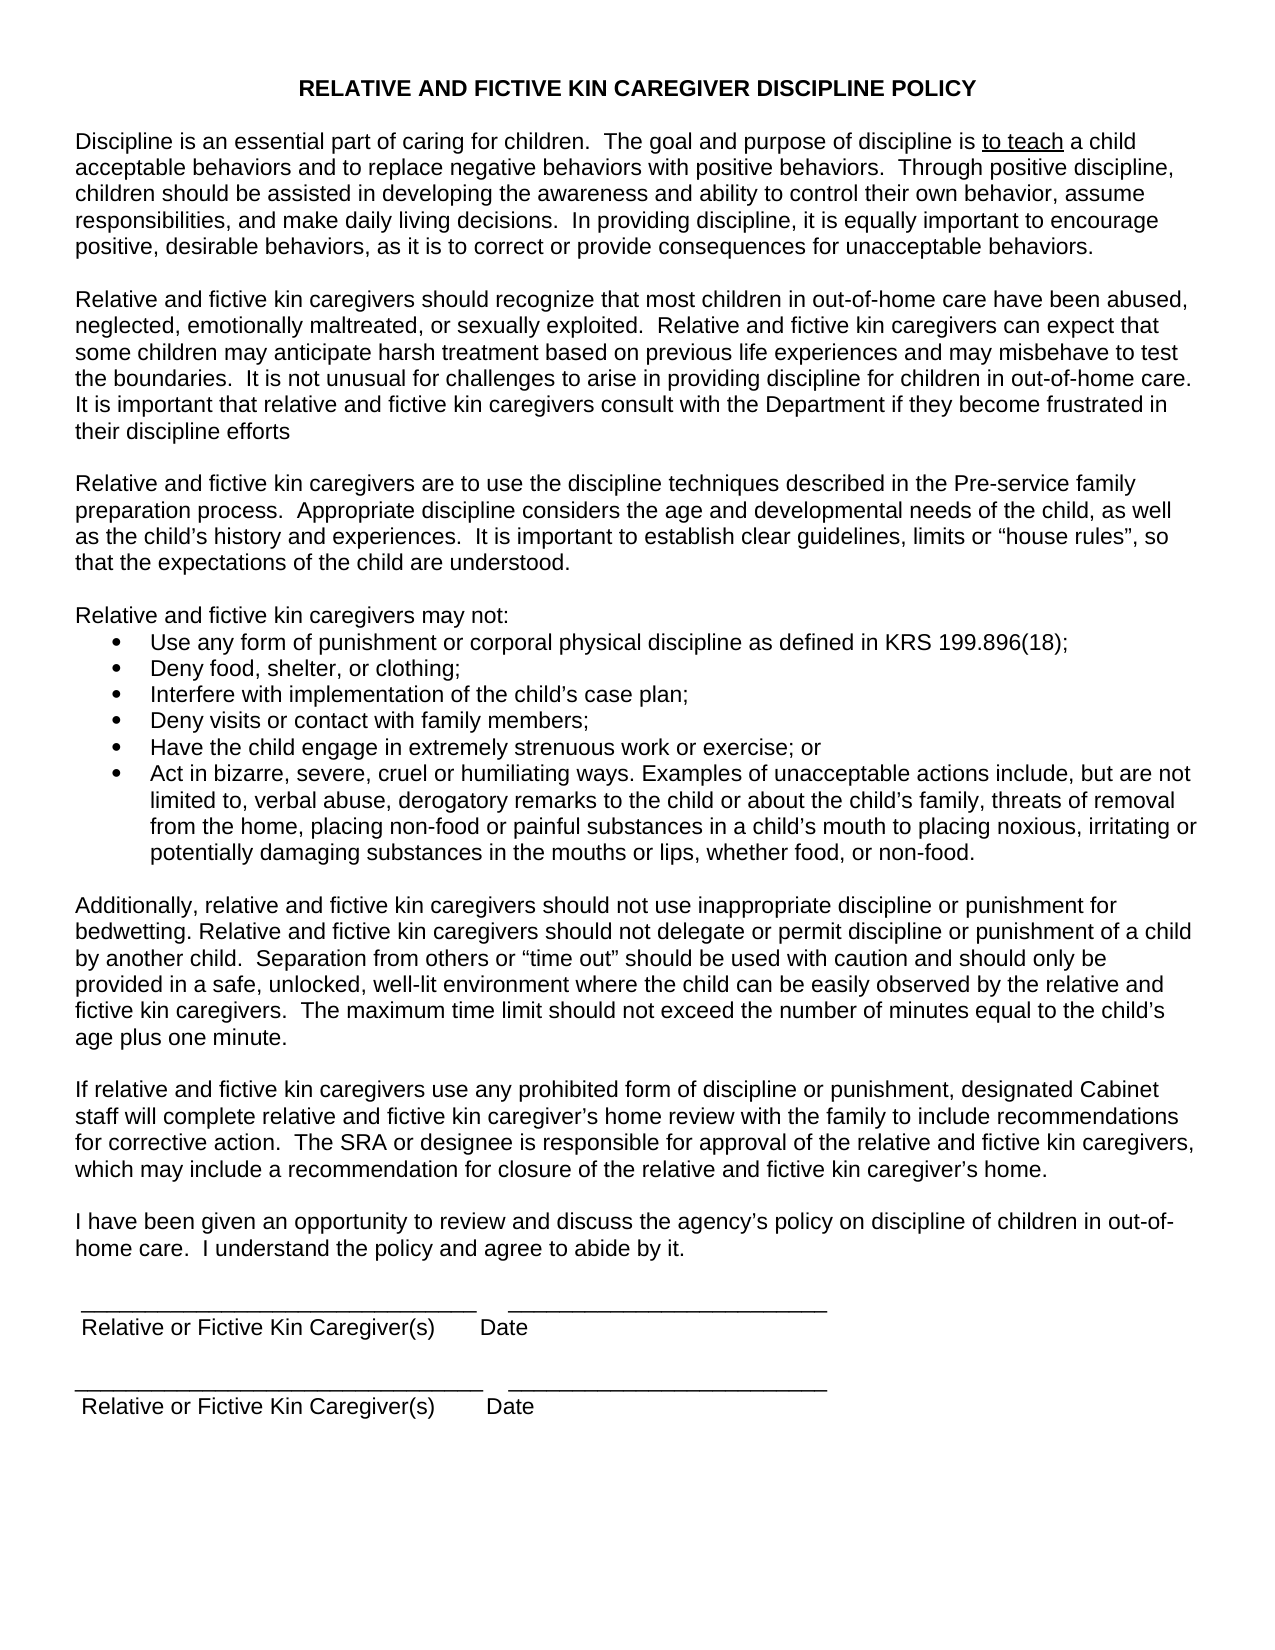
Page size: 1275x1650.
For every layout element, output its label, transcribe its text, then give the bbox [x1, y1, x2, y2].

list Act in bizarre, severe, cruel or humiliating ways. Examples of unacceptable actions include, but are not limited to, verbal abuse, derogatory remarks to the child or about the child’s family, threats of removal from the home, placing non-food or painful substances in a child’s mouth to placing noxious, irritating or potentially damaging substances in the mouths or lips, whether food, or non-food. [112, 760, 1200, 866]
text RELATIVE AND FICTIVE KIN CAREGIVER DISCIPLINE POLICY [75, 75, 1200, 101]
list Have the child engage in extremely strenuous work or exercise; or [112, 734, 1200, 760]
text Relative and fictive kin caregivers are to use the discipline techniques described in the Pre-service family preparation process. Appropriate discipline considers the age and developmental needs of the child, as well as the child’s history and experiences. It is important to establish clear guidelines, limits or “house rules”, so that the expectations of the child are understood. [75, 470, 1200, 576]
list Interfere with implementation of the child’s case plan; [112, 681, 1200, 707]
list Deny visits or contact with family members; [112, 707, 1200, 734]
text Relative or Fictive Kin Caregiver(s) Date [75, 1393, 1200, 1419]
text _______________________________ _________________________ [75, 1287, 1200, 1314]
text ________________________________ _________________________ [75, 1366, 1200, 1393]
list Use any form of punishment or corporal physical discipline as defined in KRS 199.896(18); [112, 628, 1200, 655]
text Relative or Fictive Kin Caregiver(s) Date [75, 1314, 1200, 1340]
text I have been given an opportunity to review and discuss the agency’s policy on discipline of children in out-of-home care. I understand the policy and agree to abide by it. [75, 1208, 1200, 1261]
list Deny food, shelter, or clothing; [112, 655, 1200, 681]
text If relative and fictive kin caregivers use any prohibited form of discipline or punishment, designated Cabinet staff will complete relative and fictive kin caregiver’s home review with the family to include recommendations for corrective action. The SRA or designee is responsible for approval of the relative and fictive kin caregivers, which may include a recommendation for closure of the relative and fictive kin caregiver’s home. [75, 1076, 1200, 1182]
text Relative and fictive kin caregivers should recognize that most children in out-of-home care have been abused, neglected, emotionally maltreated, or sexually exploited. Relative and fictive kin caregivers can expect that some children may anticipate harsh treatment based on previous life experiences and may misbehave to test the boundaries. It is not unusual for challenges to arise in providing discipline for children in out-of-home care. It is important that relative and fictive kin caregivers consult with the Department if they become frustrated in their discipline efforts [75, 286, 1200, 444]
text Additionally, relative and fictive kin caregivers should not use inappropriate discipline or punishment for bedwetting. Relative and fictive kin caregivers should not delegate or permit discipline or punishment of a child by another child. Separation from others or “time out” should be used with caution and should only be provided in a safe, unlocked, well-lit environment where the child can be easily observed by the relative and fictive kin caregivers. The maximum time limit should not exceed the number of minutes equal to the child’s age plus one minute. [75, 892, 1200, 1050]
text Relative and fictive kin caregivers may not: [75, 602, 1200, 628]
text Discipline is an essential part of caring for children. The goal and purpose of discipline is to teach a child acceptable behaviors and to replace negative behaviors with positive behaviors. Through positive discipline, children should be assisted in developing the awareness and ability to control their own behavior, assume responsibilities, and make daily living decisions. In providing discipline, it is equally important to encourage positive, desirable behaviors, as it is to correct or provide consequences for unacceptable behaviors. [75, 128, 1200, 259]
